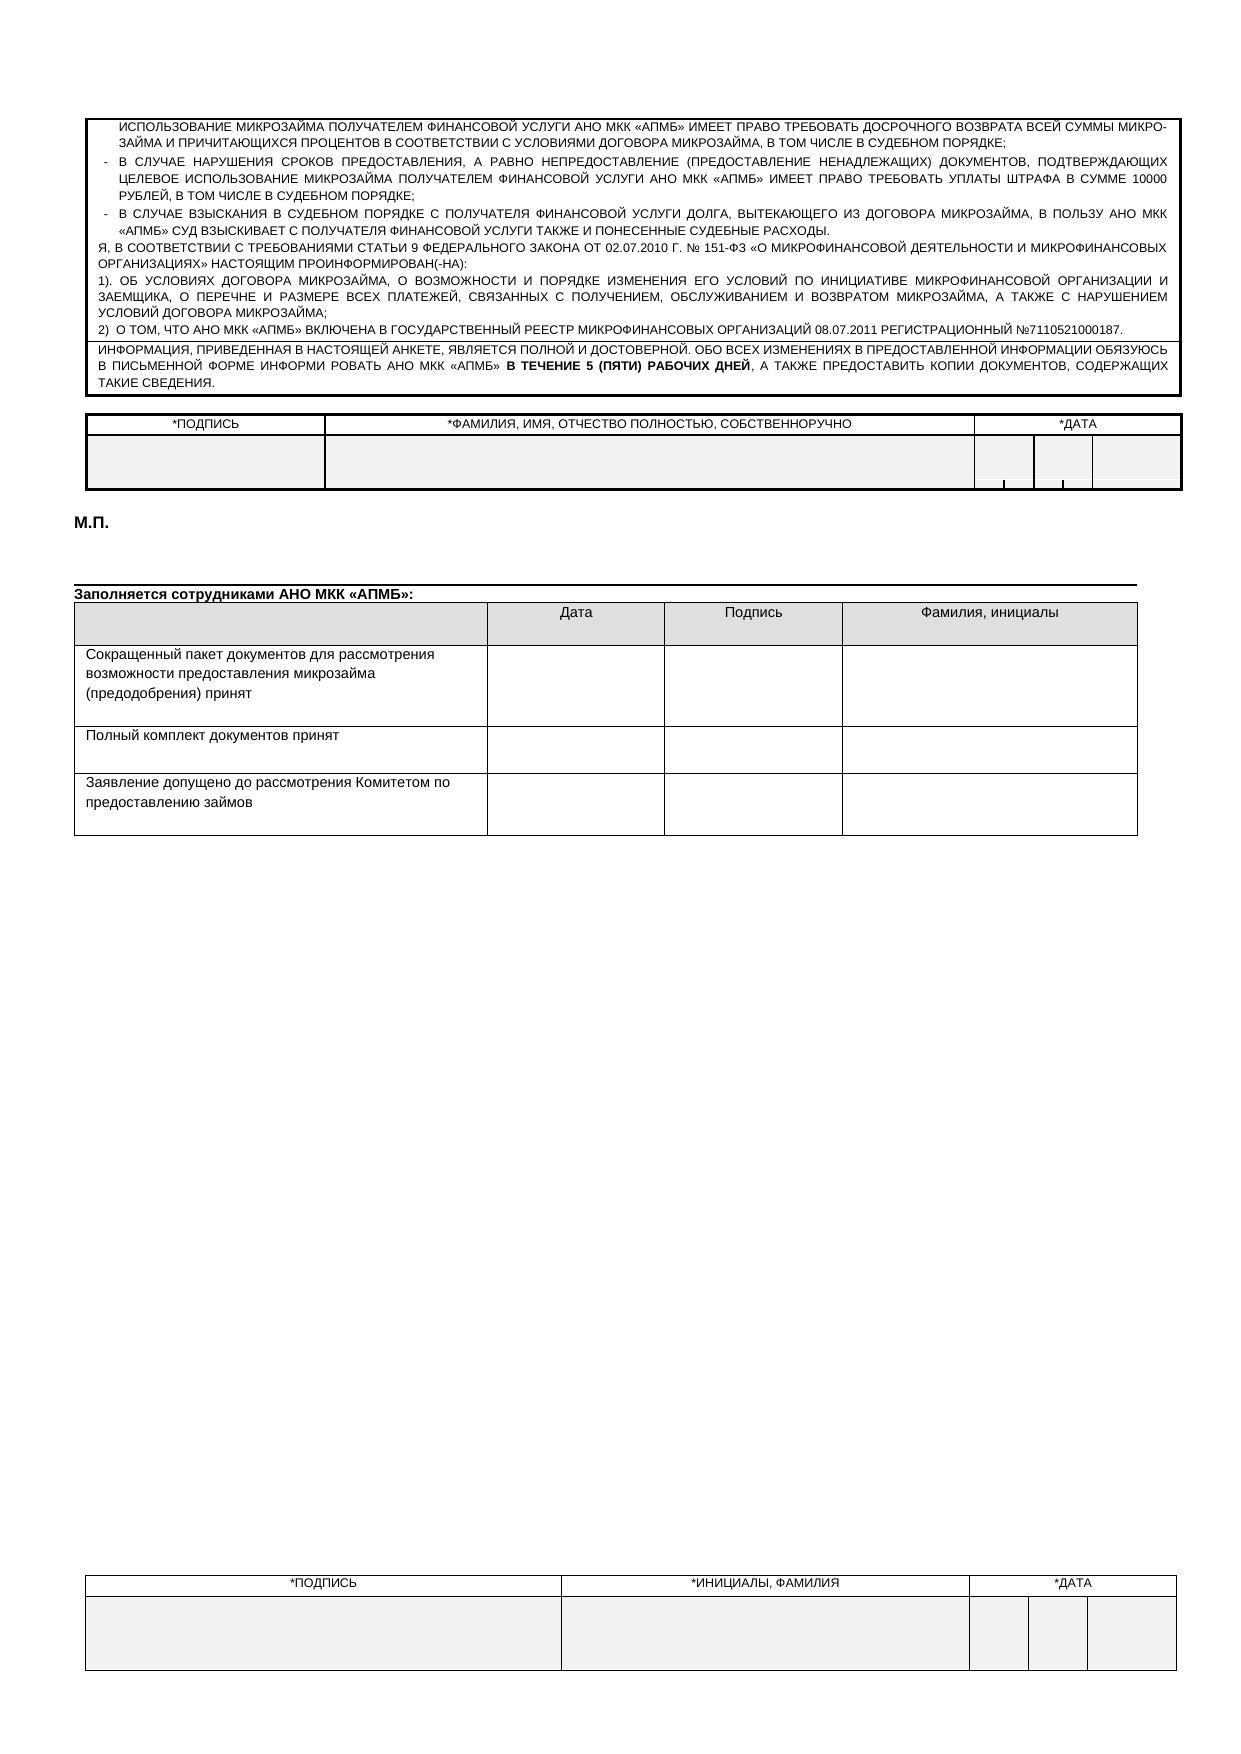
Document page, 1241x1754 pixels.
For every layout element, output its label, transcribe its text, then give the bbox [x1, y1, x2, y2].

table_cell [1005, 480, 1033, 488]
table_cell [1035, 480, 1062, 488]
table_cell [665, 646, 842, 726]
table_cell [843, 727, 1137, 773]
table_cell [975, 480, 1003, 488]
table_cell Сокращенный пакет документов для рассмотрения возможности предоставления микрозайма (предодобрения) принят [75, 646, 487, 726]
table_header *подпись [88, 416, 324, 434]
table_cell [975, 436, 1033, 479]
table_cell [488, 727, 664, 773]
table_cell Заявление допущено до рассмотрения Комитетом по предоставлению займов [75, 774, 487, 835]
table_cell [843, 646, 1137, 726]
table_header *дата [975, 416, 1180, 434]
table_cell [1093, 480, 1180, 488]
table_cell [88, 120, 1179, 341]
table_cell [326, 436, 974, 488]
table_header [75, 603, 487, 645]
table_cell [665, 774, 842, 835]
table_cell [488, 774, 664, 835]
table_header *фамилия, Имя, отчество полностью, собственноручно [326, 416, 974, 434]
table_cell [88, 436, 324, 488]
table_cell информация, приведенная в настоящей анкете, является полной и достоверной. обо всех изменениях в предоставленной информации обязуюсь в письменной форме информи ровать ано МКК «АПМБ» в течение 5 (пяти) рабочих дней, а также предоставить копии документов, содержащих такие сведения. [88, 342, 1179, 393]
table_cell [843, 774, 1137, 835]
table_cell Полный комплект документов принят [75, 727, 487, 773]
table_cell [665, 727, 842, 773]
table_cell [488, 646, 664, 726]
text Заполняется сотрудниками АНО МКК «АПМБ»: [74, 586, 1137, 602]
table_cell [1093, 436, 1180, 479]
text М.п. [74, 513, 1137, 532]
table_header Фамилия, инициалы [843, 603, 1137, 645]
table_cell [1064, 480, 1092, 488]
table_header Дата [488, 603, 664, 645]
table_cell [1035, 436, 1092, 479]
table_header Подпись [665, 603, 842, 645]
